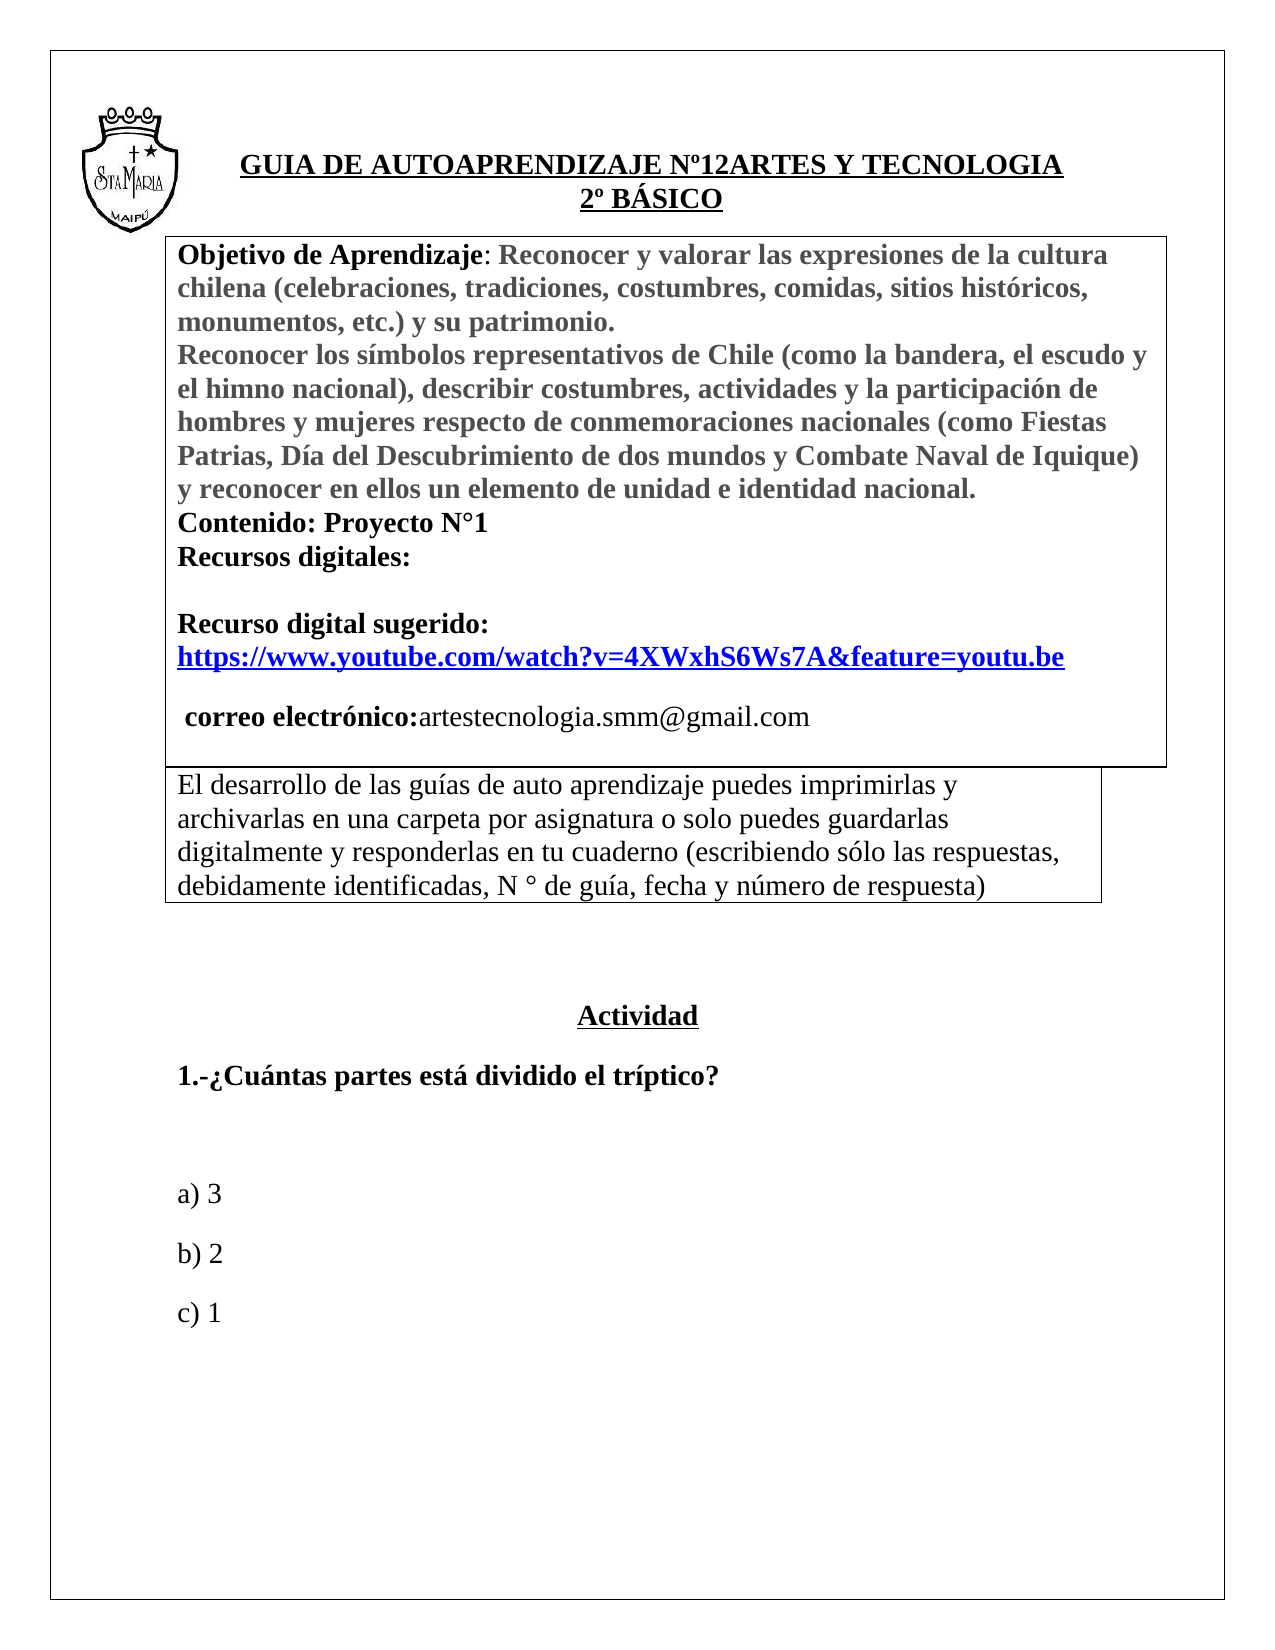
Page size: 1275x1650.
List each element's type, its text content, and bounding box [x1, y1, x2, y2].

picture [75, 106, 186, 235]
text b) 2 [177, 1236, 1098, 1269]
text 1.-¿Cuántas partes está dividido el tríptico? [177, 1058, 1098, 1091]
text Actividad [177, 998, 1098, 1032]
text GUIA DE AUTOAPRENDIZAJE Nº12ARTES Y TECNOLOGIA [186, 147, 1098, 181]
text 2º BÁSICO [186, 181, 1098, 214]
text a) 3 [177, 1177, 1098, 1210]
table_header Objetivo de Aprendizaje: Reconocer y valorar las expresiones de la cultura chilena (celebraciones, tradiciones, costumbres, comidas, sitios históricos, monumentos, etc.) y su patrimonio. Reconocer los símbolos representativos de Chile (como la bandera, el escudo y el himno nacional), describir costumbres, actividades y la participación de hombres y mujeres respecto de conmemoraciones nacionales (como Fiestas Patrias, Día del Descubrimiento de dos mundos y Combate Naval de Iquique) y reconocer en ellos un elemento de unidad e identidad nacional. Contenido: Proyecto N°1 Recursos digitales: Recurso digital sugerido: https://www.youtube.com/watch?v=4XWxhS6Ws7A&feature=youtu.be correo electrónico:artestecnologia.smm@gmail.com [166, 237, 1166, 766]
text c) 1 [177, 1295, 1098, 1329]
table_cell El desarrollo de las guías de auto aprendizaje puedes imprimirlas y archivarlas en una carpeta por asignatura o solo puedes guardarlas digitalmente y responderlas en tu cuaderno (escribiendo sólo las respuestas, debidamente identificadas, N ° de guía, fecha y número de respuesta) [166, 768, 1101, 902]
